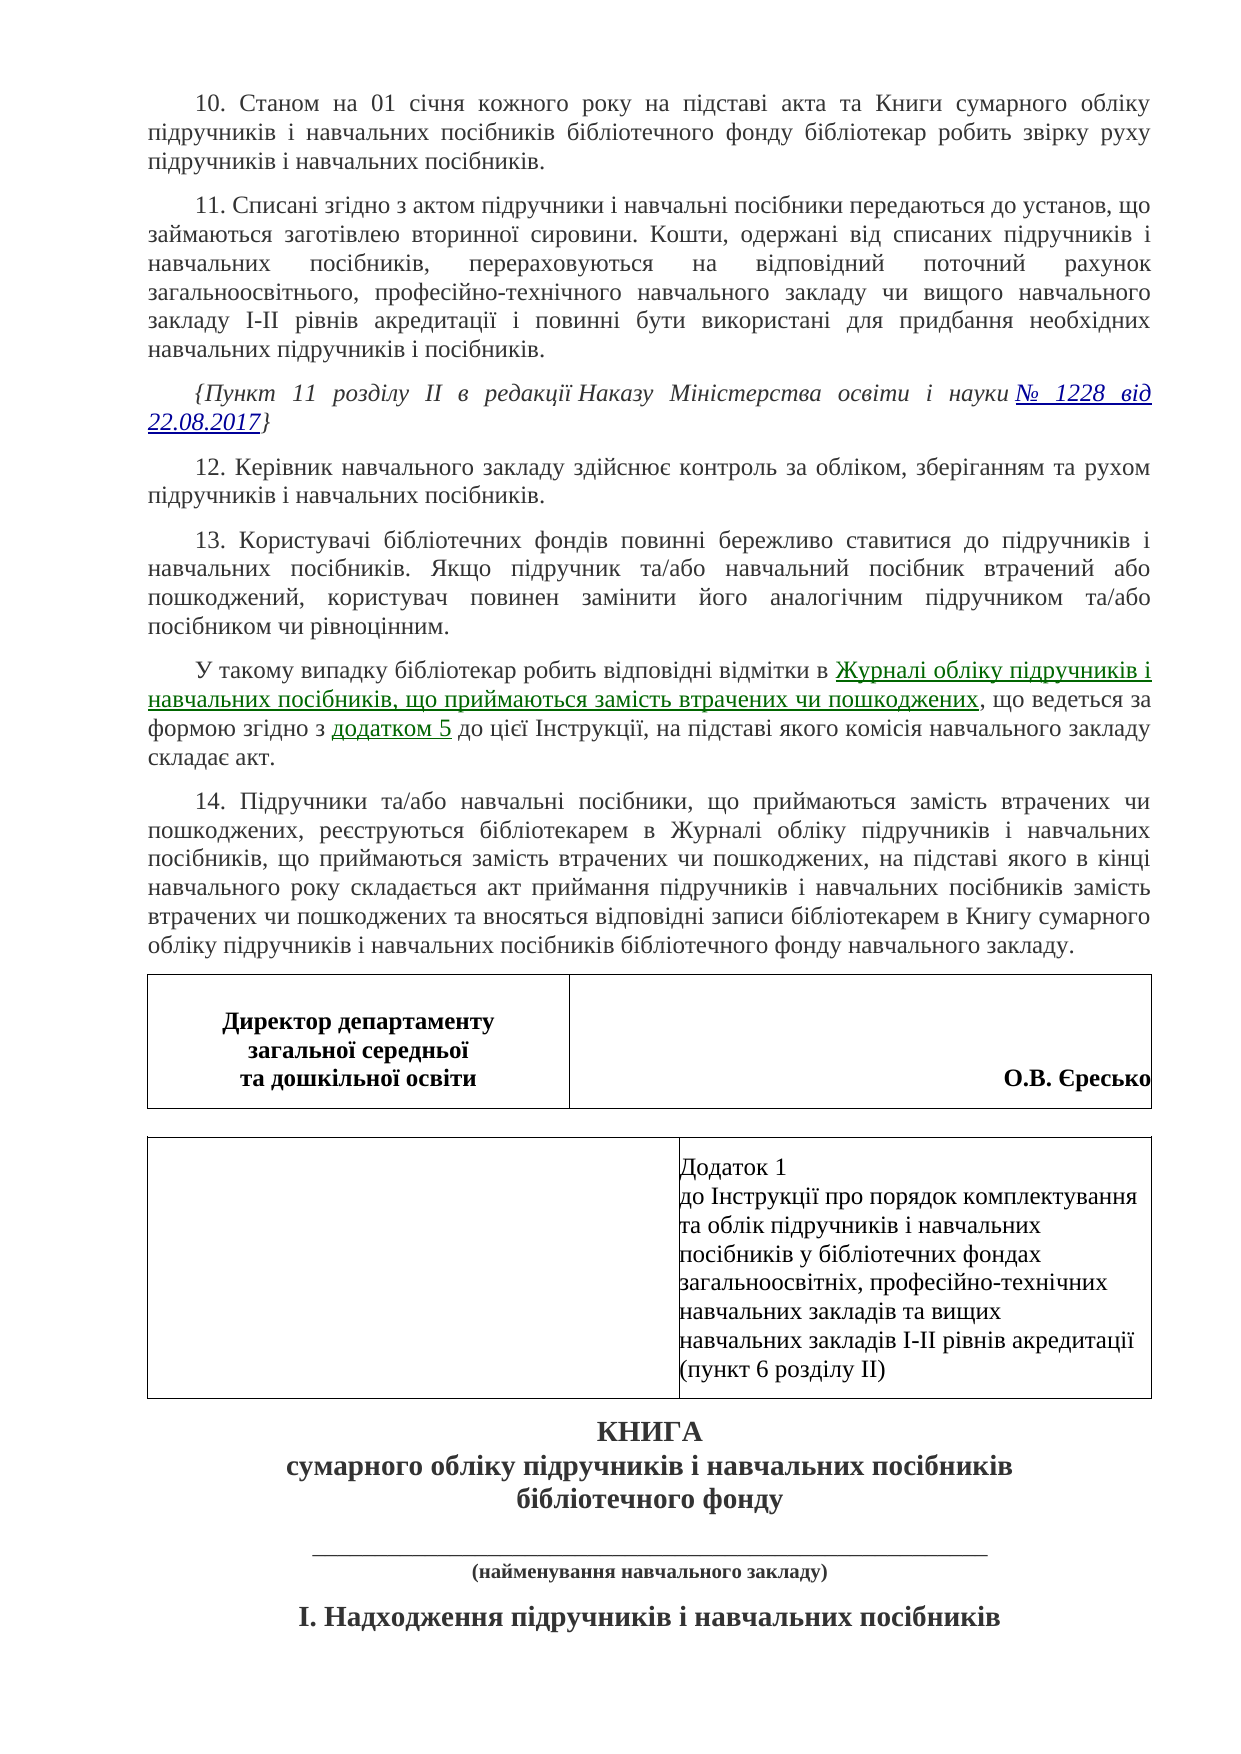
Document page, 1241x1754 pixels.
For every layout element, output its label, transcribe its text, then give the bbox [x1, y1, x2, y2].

table_header О.В. Єресько [570, 975, 1151, 1108]
text 11. Списані згідно з актом підручники і навчальні посібники передаються до установ, що займаються заготівлею вторинної сировини. Кошти, одержані від списаних підручників і навчальних посібників, перераховуються на відповідний поточний рахунок загальноосвітнього, професійно-технічного навчального закладу чи вищого навчального закладу І-ІІ рівнів акредитації і повинні бути використані для придбання необхідних навчальних підручників і посібників. [148, 190, 1152, 363]
text {Пункт 11 розділу II в редакції Наказу Міністерства освіти і науки № 1228 від 22.08.2017} [148, 378, 1152, 436]
table_header Додаток 1 до Інструкції про порядок комплектування та облік підручників і навчальних посібників у бібліотечних фондах загальноосвітніх, професійно-технічних навчальних закладів та вищих навчальних закладів І-ІІ рівнів акредитації (пункт 6 розділу ІІ) [680, 1138, 1151, 1398]
table_header Директор департаменту загальної середньої та дошкільної освіти [148, 975, 569, 1108]
text У такому випадку бібліотекар робить відповідні відмітки в Журналі обліку підручників і навчальних посібників, що приймаються замість втрачених чи пошкоджених, що ведеться за формою згідно з додатком 5 до цієї Інструкції, на підставі якого комісія навчального закладу складає акт. [148, 655, 1152, 770]
table_header [148, 1138, 679, 1398]
text 12. Керівник навчального закладу здійснює контроль за обліком, зберіганням та рухом підручників і навчальних посібників. [148, 452, 1152, 509]
text 14. Підручники та/або навчальні посібники, що приймаються замість втрачених чи пошкоджених, реєструються бібліотекарем в Журналі обліку підручників і навчальних посібників, що приймаються замість втрачених чи пошкоджених, на підставі якого в кінці навчального року складається акт приймання підручників і навчальних посібників замість втрачених чи пошкоджених та вносяться відповідні записи бібліотекарем в Книгу сумарного обліку підручників і навчальних посібників бібліотечного фонду навчального закладу. [148, 786, 1152, 958]
text І. Надходження підручників і навчальних посібників [194, 1599, 1105, 1632]
text ______________________________________________________ (найменування навчального закладу) [148, 1531, 1152, 1583]
text КНИГА сумарного обліку підручників і навчальних посібників бібліотечного фонду [194, 1414, 1105, 1515]
text 13. Користувачі бібліотечних фондів повинні бережливо ставитися до підручників і навчальних посібників. Якщо підручник та/або навчальний посібник втрачений або пошкоджений, користувач повинен замінити його аналогічним підручником та/або посібником чи рівноцінним. [148, 525, 1152, 640]
text 10. Станом на 01 січня кожного року на підставі акта та Книги сумарного обліку підручників і навчальних посібників бібліотечного фонду бібліотекар робить звірку руху підручників і навчальних посібників. [148, 88, 1152, 175]
